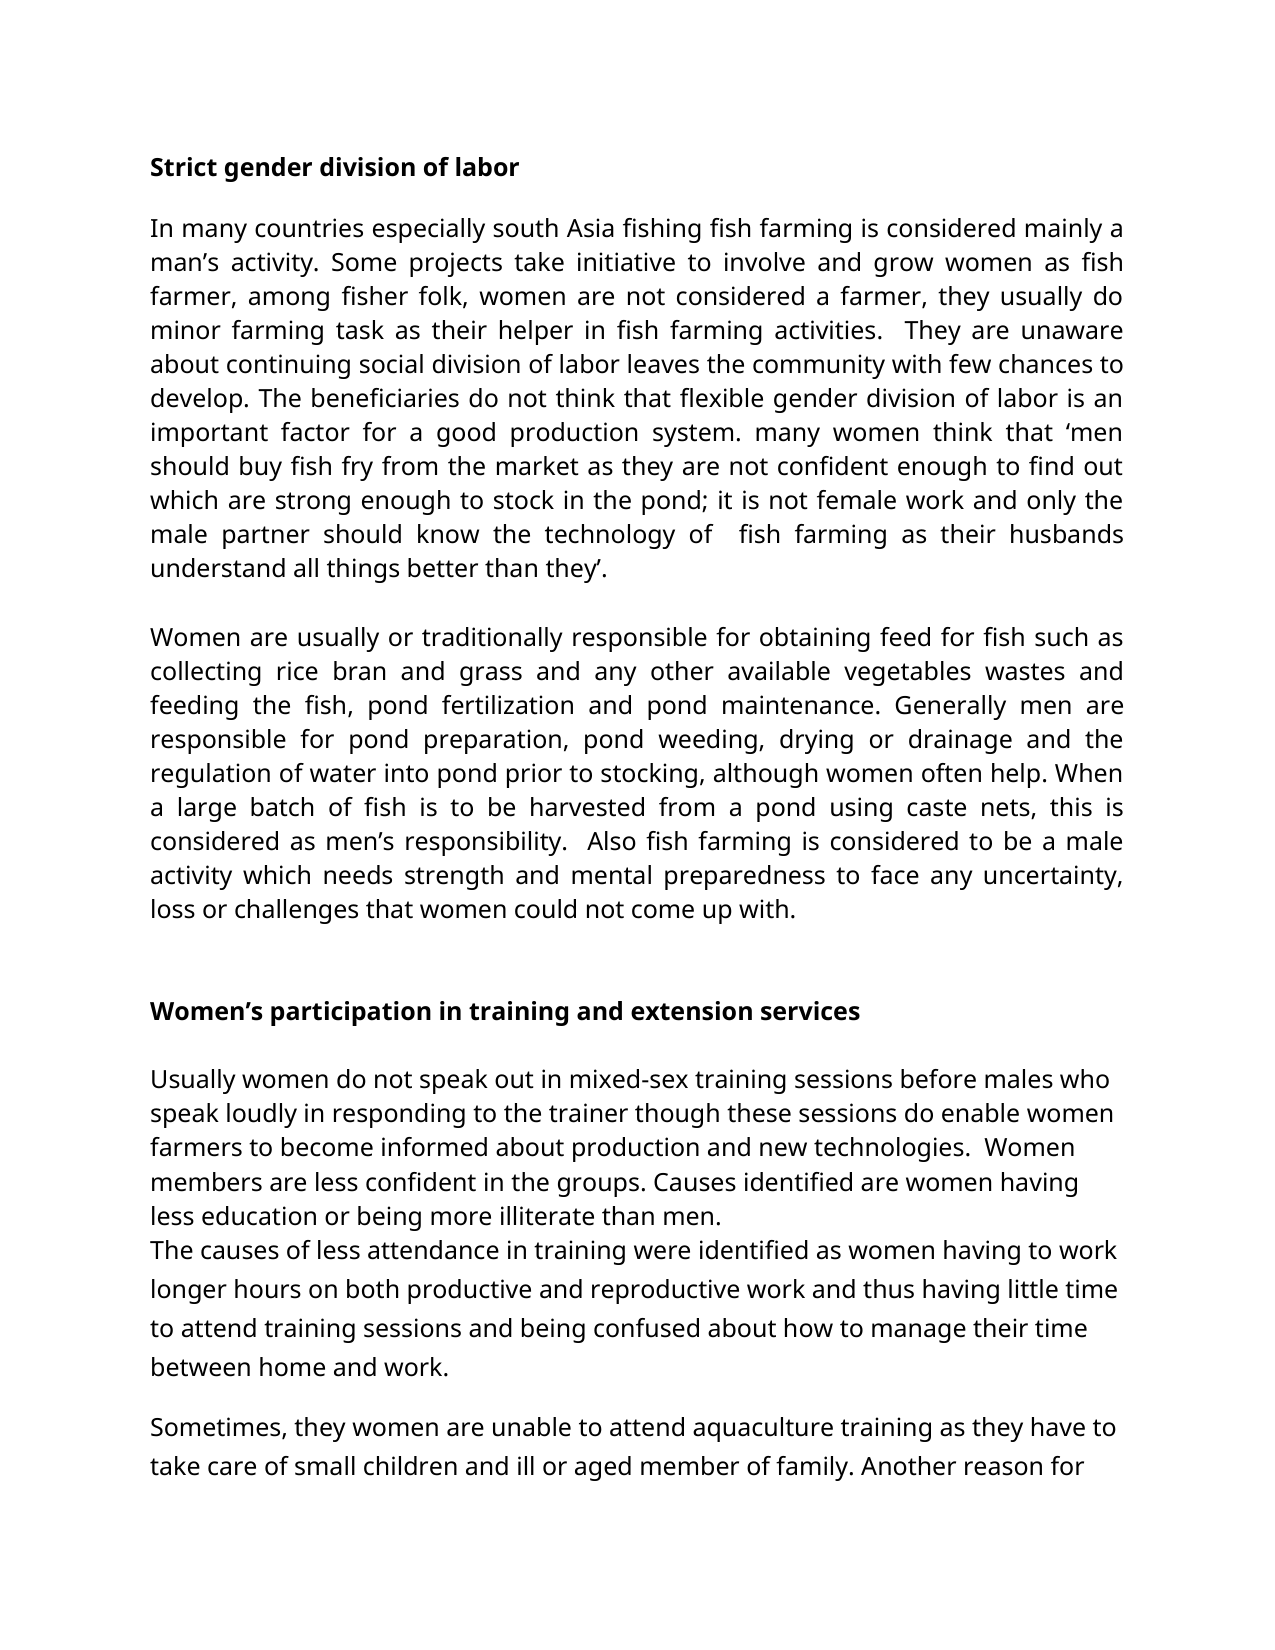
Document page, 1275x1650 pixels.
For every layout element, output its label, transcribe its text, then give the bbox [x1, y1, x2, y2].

text The causes of less attendance in training were identified as women having to work longer hours on both productive and reproductive work and thus having little time to attend training sessions and being confused about how to manage their time between home and work. [150, 1232, 1125, 1384]
text Strict gender division of labor [150, 150, 1125, 184]
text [150, 1410, 1125, 1483]
text Usually women do not speak out in mixed-sex training sessions before males who speak loudly in responding to the trainer though these sessions do enable women farmers to become informed about production and new technologies. Women members are less confident in the groups. Causes identified are women having less education or being more illiterate than men. [150, 1062, 1125, 1232]
text Women are usually or traditionally responsible for obtaining feed for fish such as collecting rice bran and grass and any other available vegetables wastes and feeding the fish, pond fertilization and pond maintenance. Generally men are responsible for pond preparation, pond weeding, drying or drainage and the regulation of water into pond prior to stocking, although women often help. When a large batch of fish is to be harvested from a pond using caste nets, this is considered as men’s responsibility. Also fish farming is considered to be a male activity which needs strength and mental preparedness to face any uncertainty, loss or challenges that women could not come up with. [150, 619, 1125, 926]
text In many countries especially south Asia fishing fish farming is considered mainly a man’s activity. Some projects take initiative to involve and grow women as fish farmer, among fisher folk, women are not considered a farmer, they usually do minor farming task as their helper in fish farming activities. They are unaware about continuing social division of labor leaves the community with few chances to develop. The beneficiaries do not think that flexible gender division of labor is an important factor for a good production system. many women think that ‘men should buy fish fry from the market as they are not confident enough to find out which are strong enough to stock in the pond; it is not female work and only the male partner should know the technology of fish farming as their husbands understand all things better than they’. [150, 210, 1125, 585]
text Women’s participation in training and extension services [150, 994, 1125, 1028]
